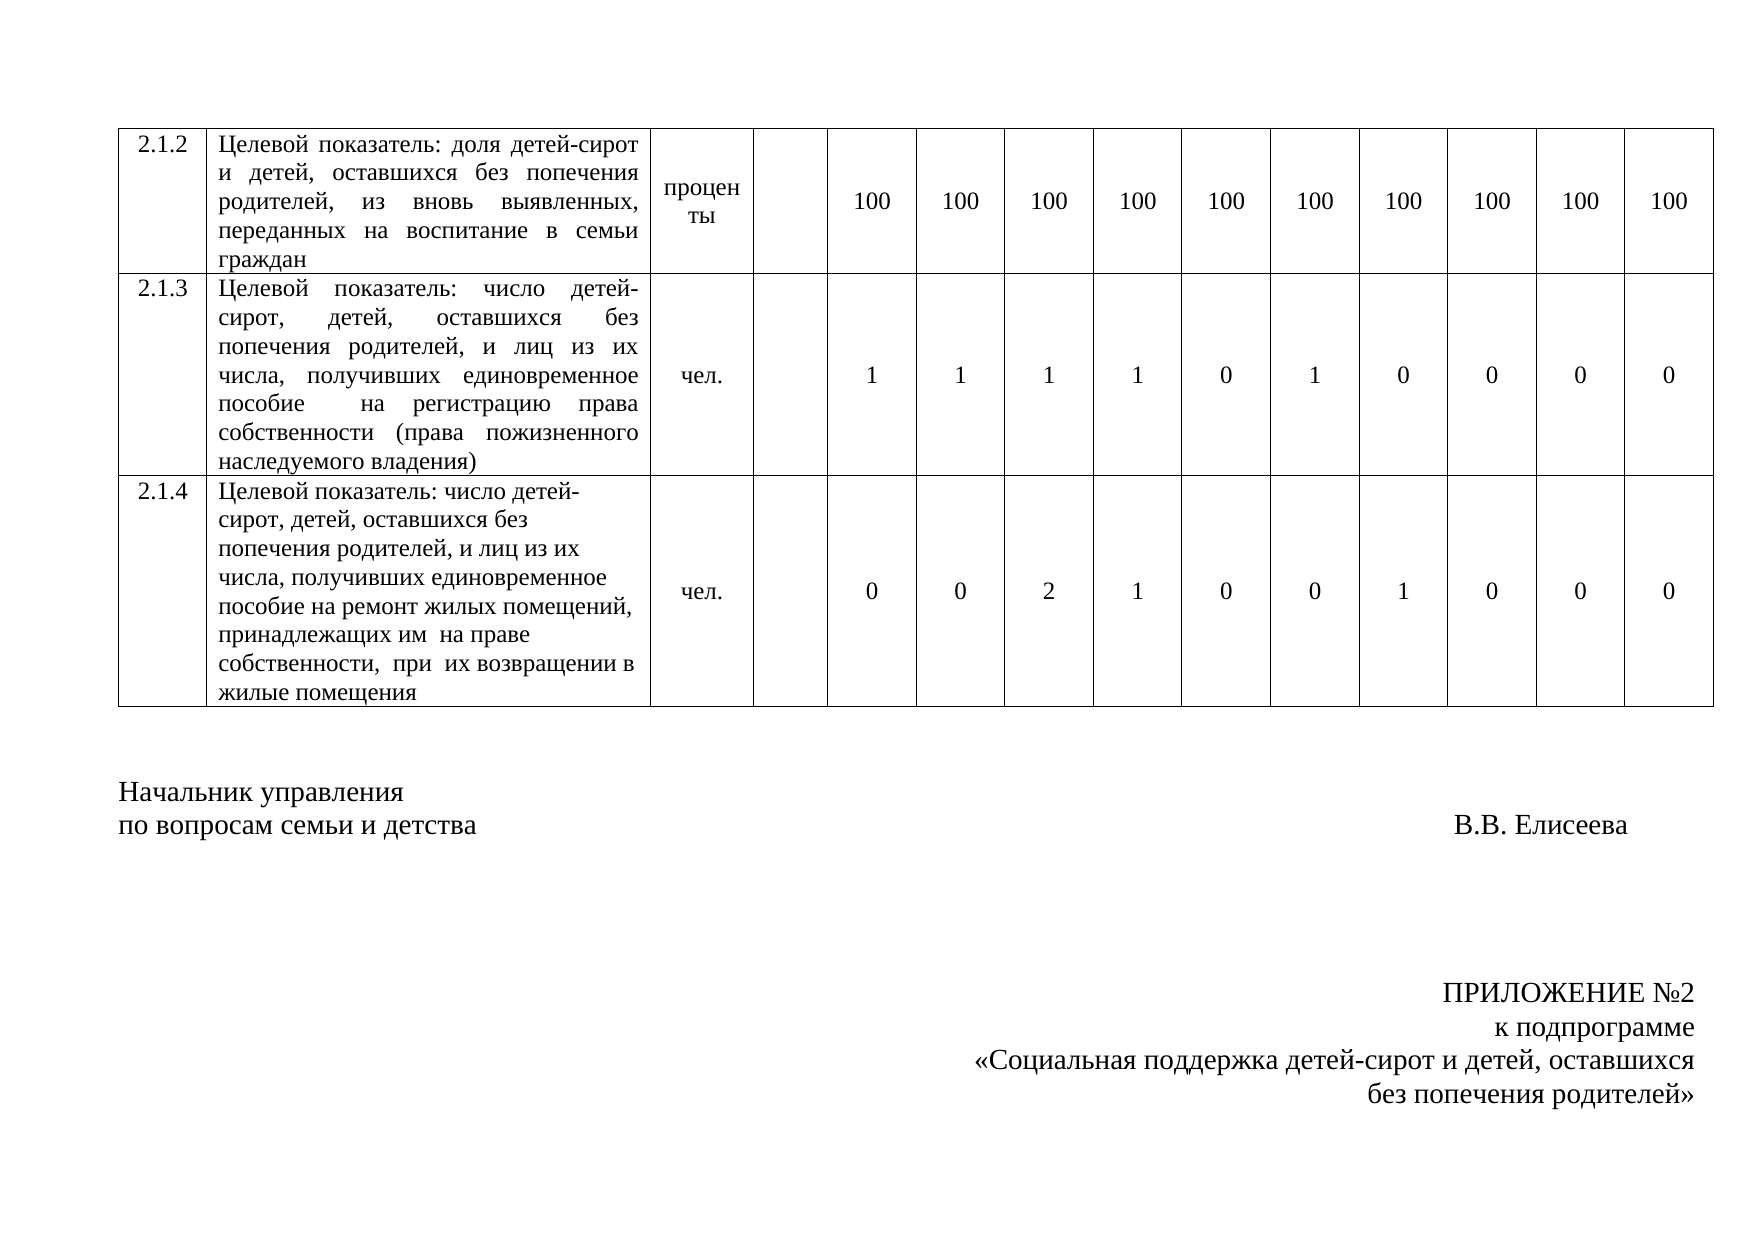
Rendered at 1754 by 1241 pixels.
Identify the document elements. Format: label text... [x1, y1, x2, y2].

text ПРИЛОЖЕНИЕ №2 [929, 975, 1695, 1009]
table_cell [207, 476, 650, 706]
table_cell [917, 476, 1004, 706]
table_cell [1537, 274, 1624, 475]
text «Социальная поддержка детей-сирот и детей, оставшихся без попечения родителей» [929, 1042, 1367, 1109]
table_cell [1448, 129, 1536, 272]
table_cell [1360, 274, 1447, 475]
text Начальник управления [118, 774, 1695, 807]
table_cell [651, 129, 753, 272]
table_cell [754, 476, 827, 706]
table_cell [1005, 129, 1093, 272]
text к подпрограмме [929, 1009, 1695, 1042]
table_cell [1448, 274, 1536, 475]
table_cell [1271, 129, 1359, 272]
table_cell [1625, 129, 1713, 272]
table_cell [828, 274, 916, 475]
text по вопросам семьи и детства В.В. Елисеева [118, 807, 1695, 841]
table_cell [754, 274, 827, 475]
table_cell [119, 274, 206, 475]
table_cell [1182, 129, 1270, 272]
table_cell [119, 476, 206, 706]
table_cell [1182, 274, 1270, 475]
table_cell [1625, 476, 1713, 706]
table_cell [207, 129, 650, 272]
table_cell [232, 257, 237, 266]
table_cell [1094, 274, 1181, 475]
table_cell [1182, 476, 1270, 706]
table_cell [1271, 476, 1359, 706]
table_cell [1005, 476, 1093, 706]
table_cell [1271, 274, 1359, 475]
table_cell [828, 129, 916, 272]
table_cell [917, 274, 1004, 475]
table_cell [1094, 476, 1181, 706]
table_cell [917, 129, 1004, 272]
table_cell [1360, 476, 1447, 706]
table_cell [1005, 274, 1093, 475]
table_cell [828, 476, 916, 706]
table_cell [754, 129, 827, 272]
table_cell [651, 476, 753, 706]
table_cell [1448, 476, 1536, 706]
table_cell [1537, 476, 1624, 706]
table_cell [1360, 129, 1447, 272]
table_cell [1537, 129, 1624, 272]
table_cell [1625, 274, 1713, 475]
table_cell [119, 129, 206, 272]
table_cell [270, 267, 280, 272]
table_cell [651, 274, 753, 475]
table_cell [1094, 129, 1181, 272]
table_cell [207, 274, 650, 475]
